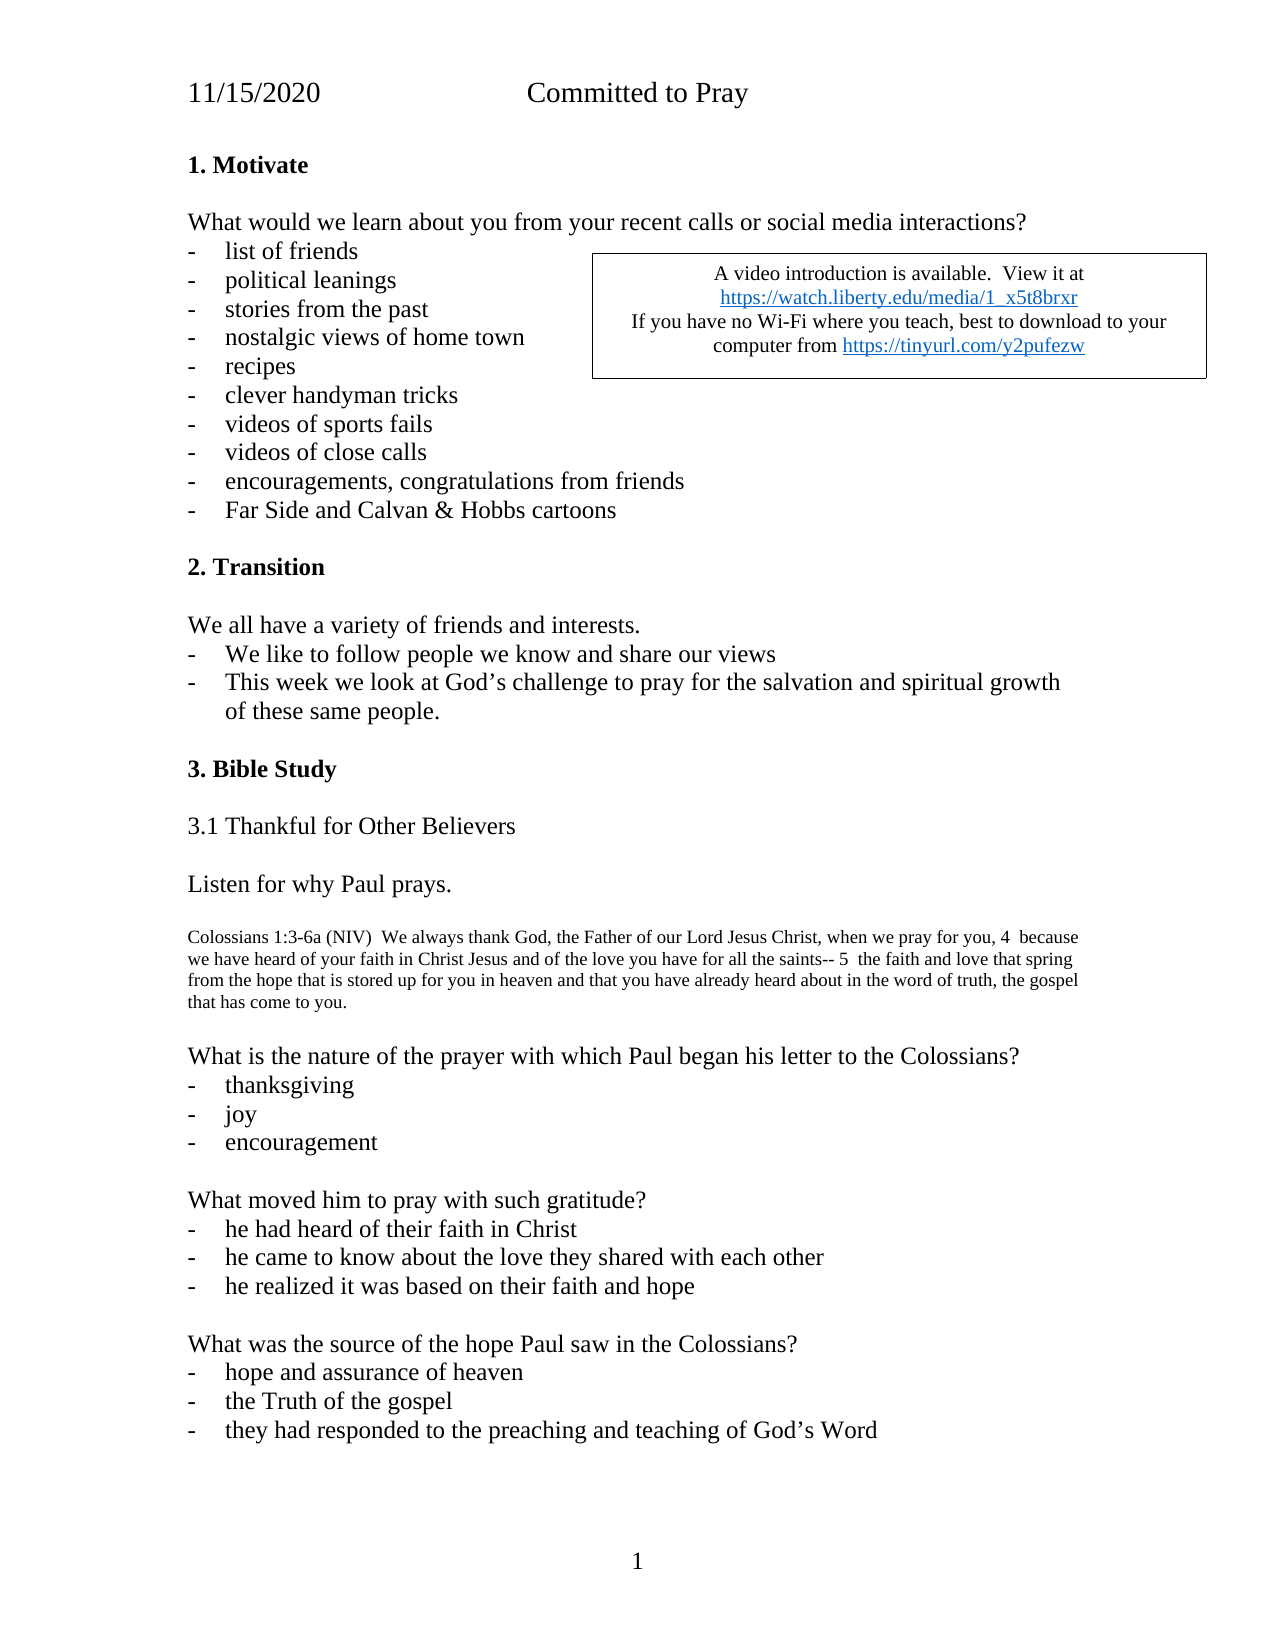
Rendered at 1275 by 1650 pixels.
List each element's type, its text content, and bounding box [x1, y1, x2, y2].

text What moved him to pray with such gratitude? [187, 1185, 1087, 1214]
list joy [187, 1099, 1087, 1127]
list political leanings [187, 265, 592, 294]
list he had heard of their faith in Christ [187, 1214, 1087, 1242]
text What is the nature of the prayer with which Paul began his letter to the Colossians? [187, 1041, 1087, 1070]
text 3. Bible Study [187, 754, 1087, 782]
list thanksgiving [187, 1070, 1087, 1099]
list clever handyman tricks [187, 380, 1087, 409]
text 1. Motivate [187, 150, 1087, 179]
text Listen for why Paul prays. [187, 869, 1087, 897]
text Colossians 1:3-6a (NIV) We always thank God, the Father of our Lord Jesus Christ, when we pray for you, 4 because we have heard of your faith in Christ Jesus and of the love you have for all the saints-- 5 the faith and love that spring from the hope that is stored up for you in heaven and that you have already heard about in the word of truth, the gospel that has come to you. [187, 926, 1087, 1012]
text 3.1 Thankful for Other Believers [187, 811, 1087, 840]
list This week we look at God’s challenge to pray for the salvation and spiritual growth of these same people. [187, 667, 1087, 725]
text What would we learn about you from your recent calls or social media interactions? [187, 207, 1087, 236]
list videos of sports fails [187, 409, 1087, 437]
list We like to follow people we know and share our views [187, 639, 1087, 667]
list stories from the past [187, 294, 592, 322]
list videos of close calls [187, 437, 1087, 466]
text 2. Transition [187, 552, 1087, 581]
list list of friends [187, 236, 1087, 265]
list he came to know about the love they shared with each other [187, 1242, 1087, 1271]
list nostalgic views of home town [187, 322, 592, 351]
list he realized it was based on their faith and hope [187, 1271, 1087, 1300]
list Far Side and Calvan & Hobbs cartoons [187, 495, 1087, 524]
list the Truth of the gospel [187, 1386, 1087, 1415]
list hope and assurance of heaven [187, 1357, 1087, 1386]
text We all have a variety of friends and interests. [187, 610, 1087, 639]
list they had responded to the preaching and teaching of God’s Word [187, 1415, 1087, 1444]
list encouragements, congratulations from friends [187, 466, 1087, 495]
list recipes [187, 351, 1087, 380]
text What was the source of the hope Paul saw in the Colossians? [187, 1329, 1087, 1357]
list encouragement [187, 1127, 1087, 1156]
